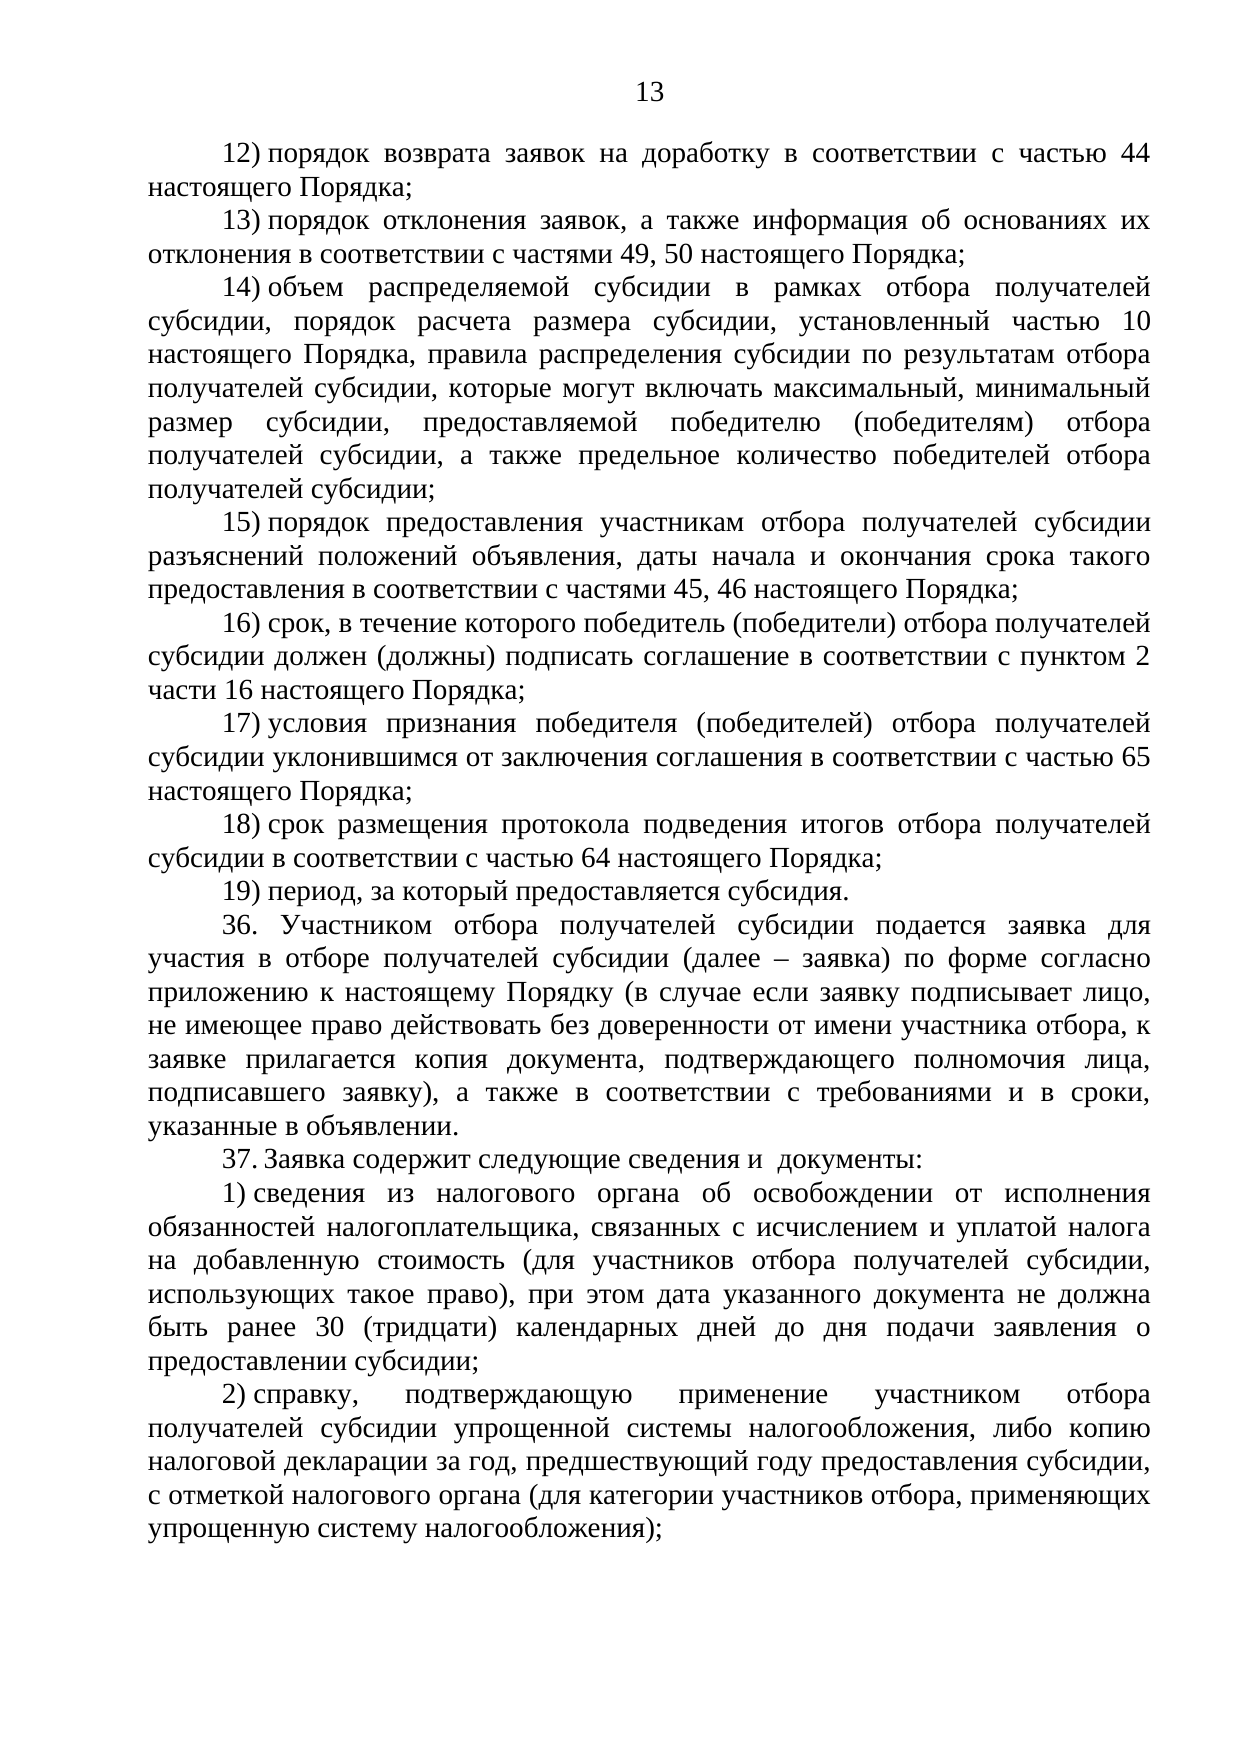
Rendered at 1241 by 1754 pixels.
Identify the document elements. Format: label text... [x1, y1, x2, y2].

text 14) объем распределяемой субсидии в рамках отбора получателей субсидии, порядок расчета размера субсидии, установленный частью 10 настоящего Порядка, правила распределения субсидии по результатам отбора получателей субсидии, которые могут включать максимальный, минимальный размер субсидии, предоставляемой победителю (победителям) отбора получателей субсидии, а также предельное количество победителей отбора получателей субсидии; [148, 269, 1152, 504]
text 17) условия признания победителя (победителей) отбора получателей субсидии уклонившимся от заключения соглашения в соответствии с частью 65 настоящего Порядка; [148, 706, 1152, 806]
text 1) сведения из налогового органа об освобождении от исполнения обязанностей налогоплательщика, связанных с исчислением и уплатой налога на добавленную стоимость (для участников отбора получателей субсидии, использующих такое право), при этом дата указанного документа не должна быть ранее 30 (тридцати) календарных дней до дня подачи заявления о предоставлении субсидии; [148, 1175, 1152, 1376]
text 36. Участником отбора получателей субсидии подается заявка для участия в отборе получателей субсидии (далее – заявка) по форме согласно приложению к настоящему Порядку (в случае если заявку подписывает лицо, не имеющее право действовать без доверенности от имени участника отбора, к заявке прилагается копия документа, подтверждающего полномочия лица, подписавшего заявку), а также в соответствии с требованиями и в сроки, указанные в объявлении. [148, 907, 1152, 1142]
text 19) период, за который предоставляется субсидия. [148, 873, 1152, 907]
text 37. Заявка содержит следующие сведения и документы: [148, 1142, 1152, 1175]
text 15) порядок предоставления участникам отбора получателей субсидии разъяснений положений объявления, даты начала и окончания срока такого предоставления в соответствии с частями 45, 46 настоящего Порядка; [148, 504, 1152, 605]
text 13) порядок отклонения заявок, а также информация об основаниях их отклонения в соответствии с частями 49, 50 настоящего Порядка; [148, 202, 1152, 269]
text 12) порядок возврата заявок на доработку в соответствии с частью 44 настоящего Порядка; [148, 135, 1152, 202]
text 18) срок размещения протокола подведения итогов отбора получателей субсидии в соответствии с частью 64 настоящего Порядка; [148, 806, 1152, 873]
text 16) срок, в течение которого победитель (победители) отбора получателей субсидии должен (должны) подписать соглашение в соответствии с пунктом 2 части 16 настоящего Порядка; [148, 605, 1152, 706]
text 2) справку, подтверждающую применение участником отбора получателей субсидии упрощенной системы налогообложения, либо копию налоговой декларации за год, предшествующий году предоставления субсидии, с отметкой налогового органа (для категории участников отбора, применяющих упрощенную систему налогообложения); [148, 1376, 1152, 1544]
